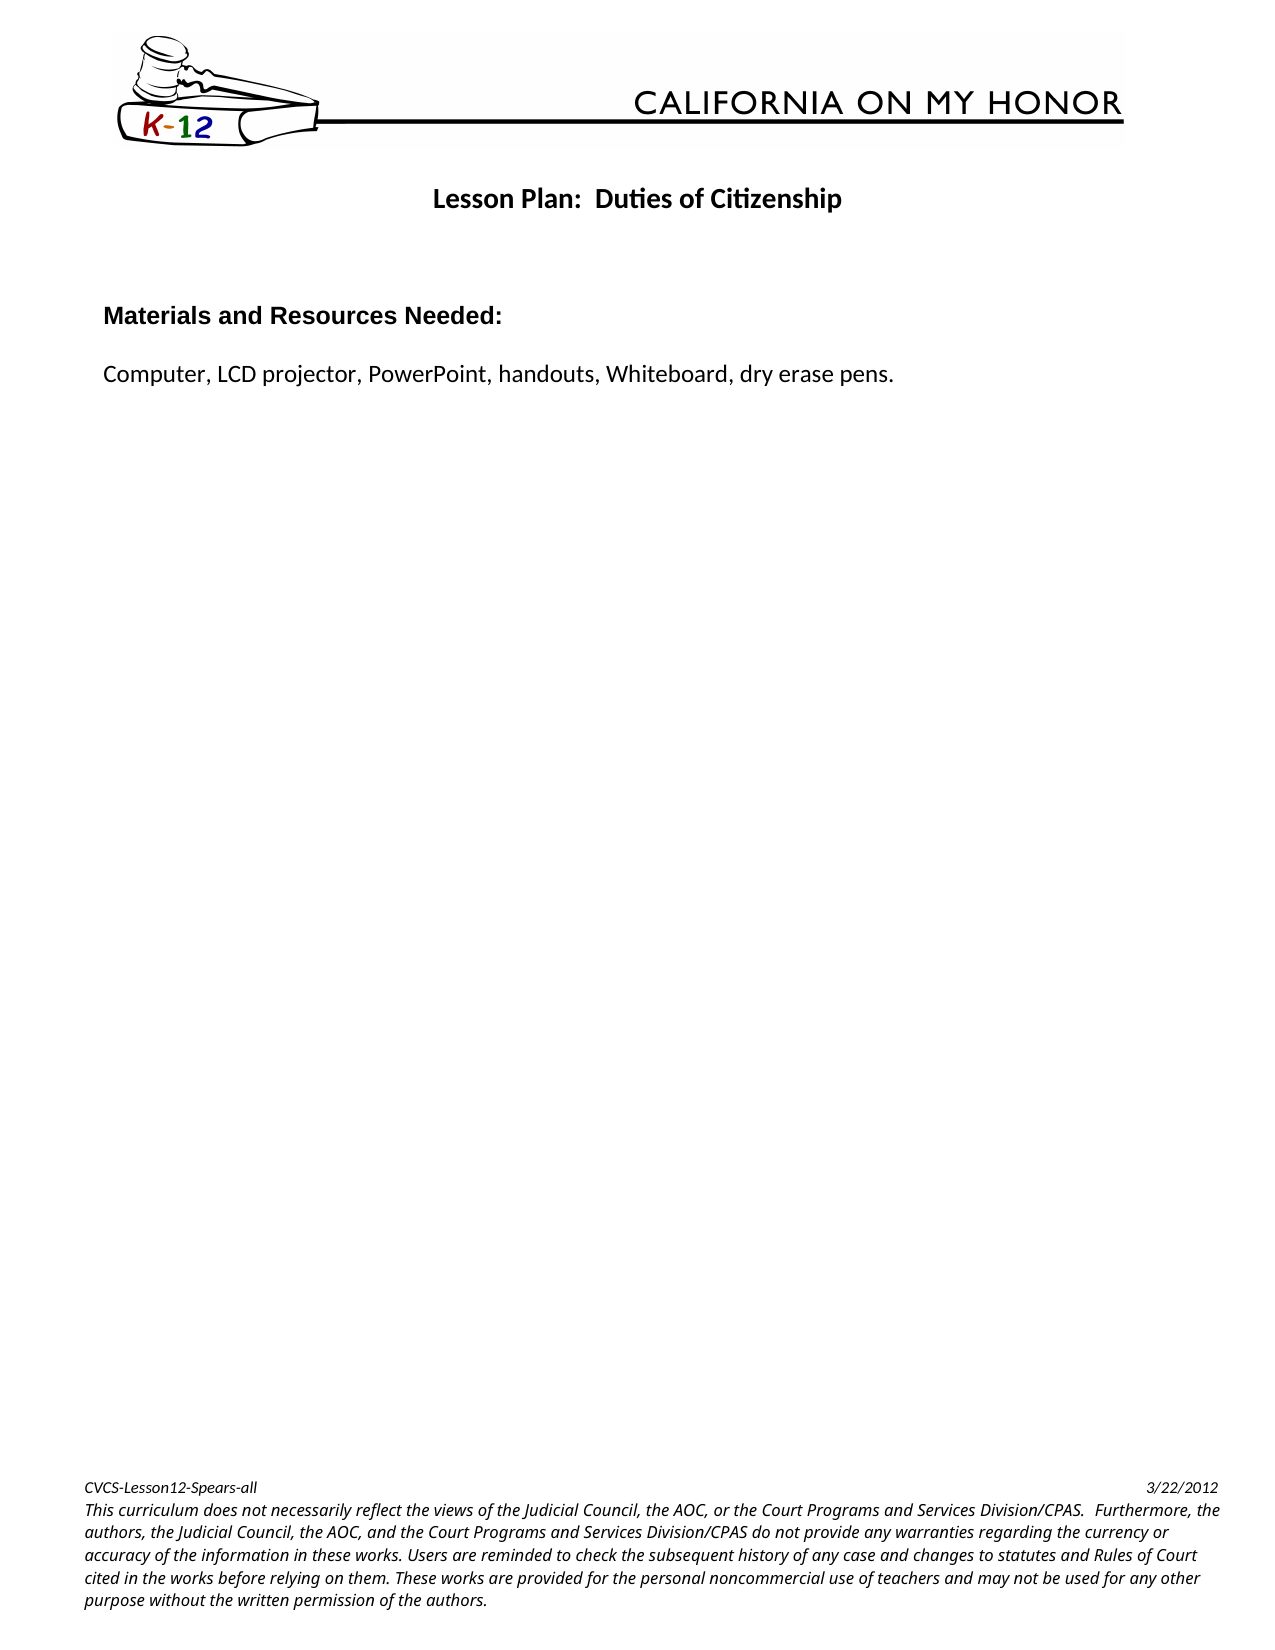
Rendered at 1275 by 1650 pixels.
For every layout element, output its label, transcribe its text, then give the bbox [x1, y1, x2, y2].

picture [113, 31, 1125, 150]
text Materials and Resources Needed: Computer, LCD projector, PowerPoint, handouts, Whiteboard, dry erase pens. [103, 301, 1125, 389]
text Lesson Plan: Duties of Citizenship [150, 180, 1125, 215]
